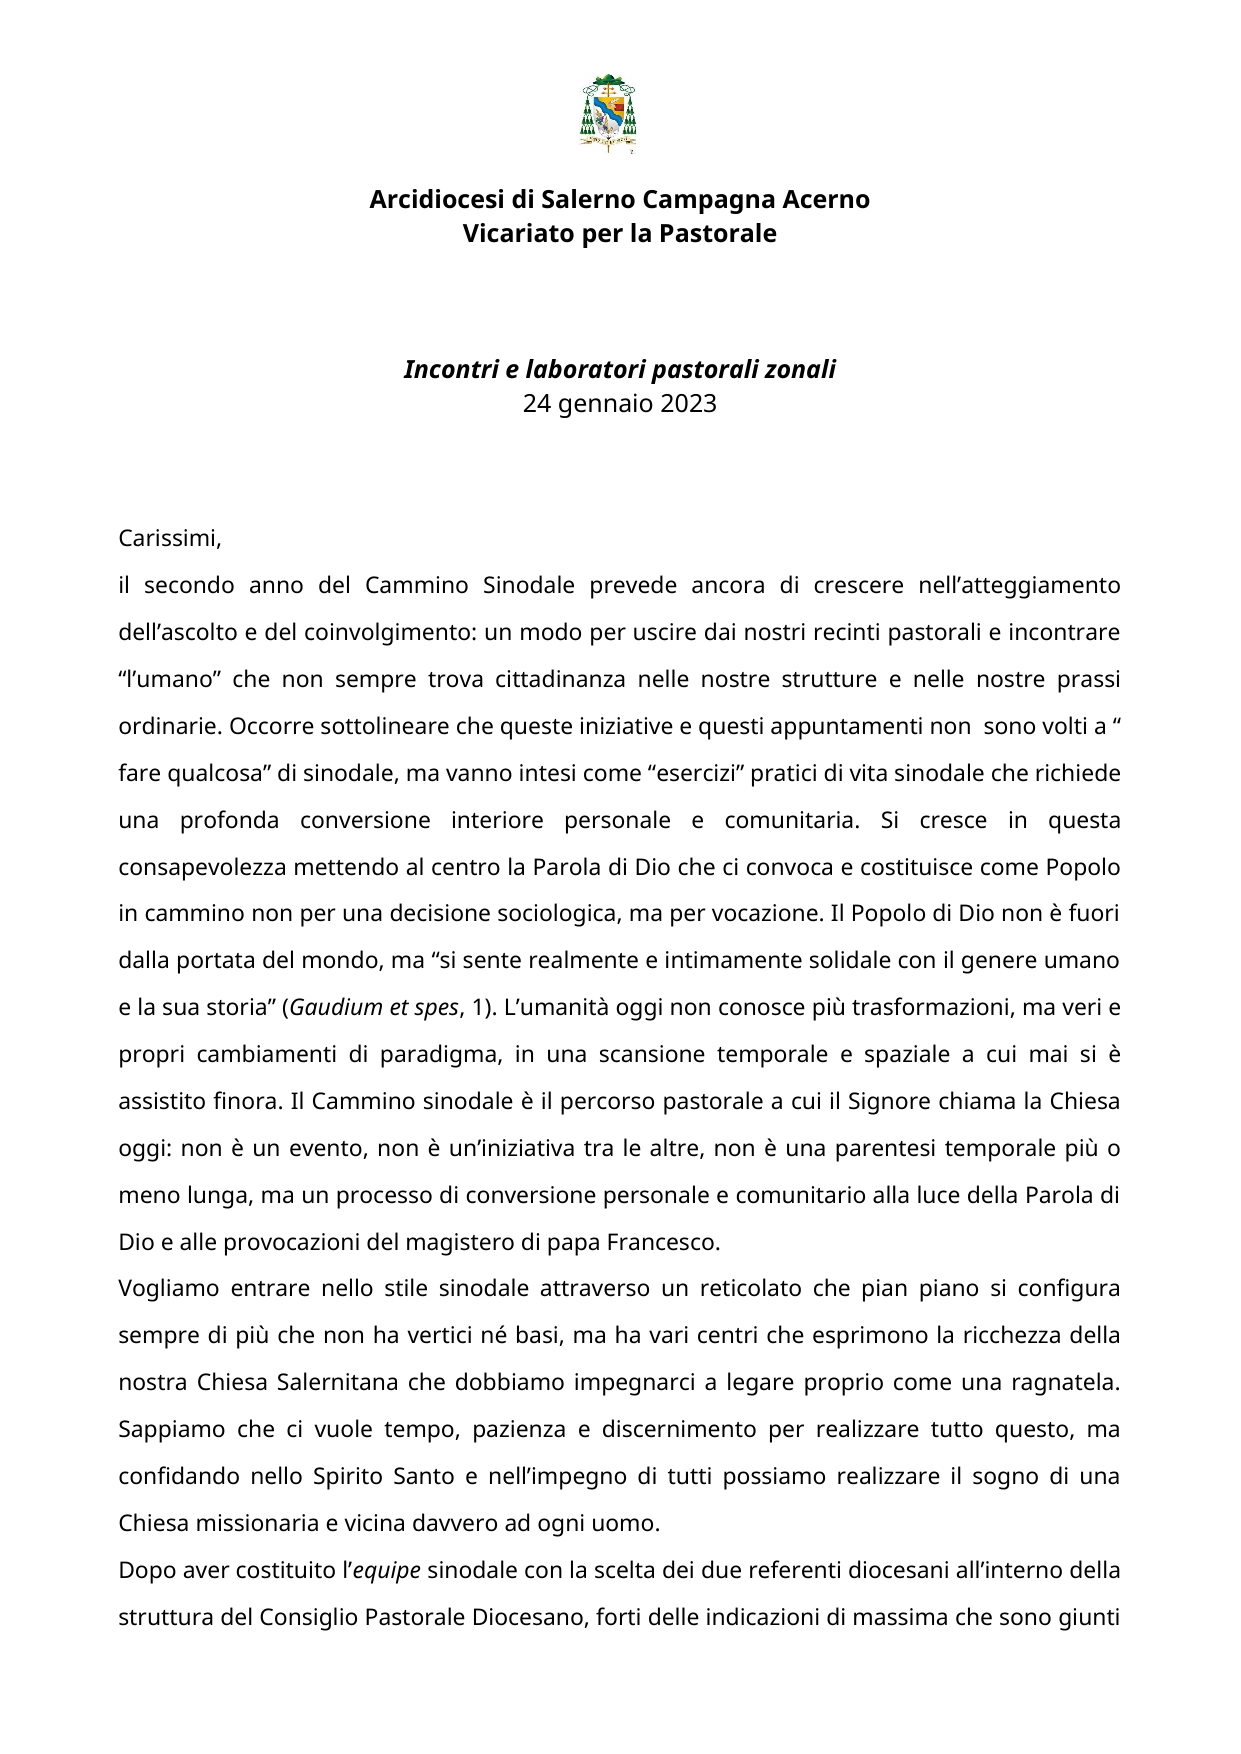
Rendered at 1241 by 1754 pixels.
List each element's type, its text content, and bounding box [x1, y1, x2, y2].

text il secondo anno del Cammino Sinodale prevede ancora di crescere nell’atteggiamento dell’ascolto e del coinvolgimento: un modo per uscire dai nostri recinti pastorali e incontrare “l’umano” che non sempre trova cittadinanza nelle nostre strutture e nelle nostre prassi ordinarie. Occorre sottolineare che queste iniziative e questi appuntamenti non sono volti a “ fare qualcosa” di sinodale, ma vanno intesi come “esercizi” pratici di vita sinodale che richiede una profonda conversione interiore personale e comunitaria. Si cresce in questa consapevolezza mettendo al centro la Parola di Dio che ci convoca e costituisce come Popolo in cammino non per una decisione sociologica, ma per vocazione. Il Popolo di Dio non è fuori dalla portata del mondo, ma “si sente realmente e intimamente solidale con il genere umano e la sua storia” (Gaudium et spes, 1). L’umanità oggi non conosce più trasformazioni, ma veri e propri cambiamenti di paradigma, in una scansione temporale e spaziale a cui mai si è assistito finora. Il Cammino sinodale è il percorso pastorale a cui il Signore chiama la Chiesa oggi: non è un evento, non è un’iniziativa tra le altre, non è una parentesi temporale più o meno lunga, ma un processo di conversione personale e comunitario alla luce della Parola di Dio e alle provocazioni del magistero di papa Francesco. [118, 569, 1122, 1257]
text 24 gennaio 2023 [118, 386, 1122, 420]
text Vicariato per la Pastorale [118, 216, 1122, 250]
text Carissimi, [118, 522, 1122, 553]
text Vogliamo entrare nello stile sinodale attraverso un reticolato che pian piano si configura sempre di più che non ha vertici né basi, ma ha vari centri che esprimono la ricchezza della nostra Chiesa Salernitana che dobbiamo impegnarci a legare proprio come una ragnatela. Sappiamo che ci vuole tempo, pazienza e discernimento per realizzare tutto questo, ma confidando nello Spirito Santo e nell’impegno di tutti possiamo realizzare il sogno di una Chiesa missionaria e vicina davvero ad ogni uomo. [118, 1272, 1122, 1538]
text Arcidiocesi di Salerno Campagna Acerno [118, 182, 1122, 216]
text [118, 1553, 1122, 1632]
text Incontri e laboratori pastorali zonali [118, 352, 1122, 386]
picture [579, 74, 637, 154]
